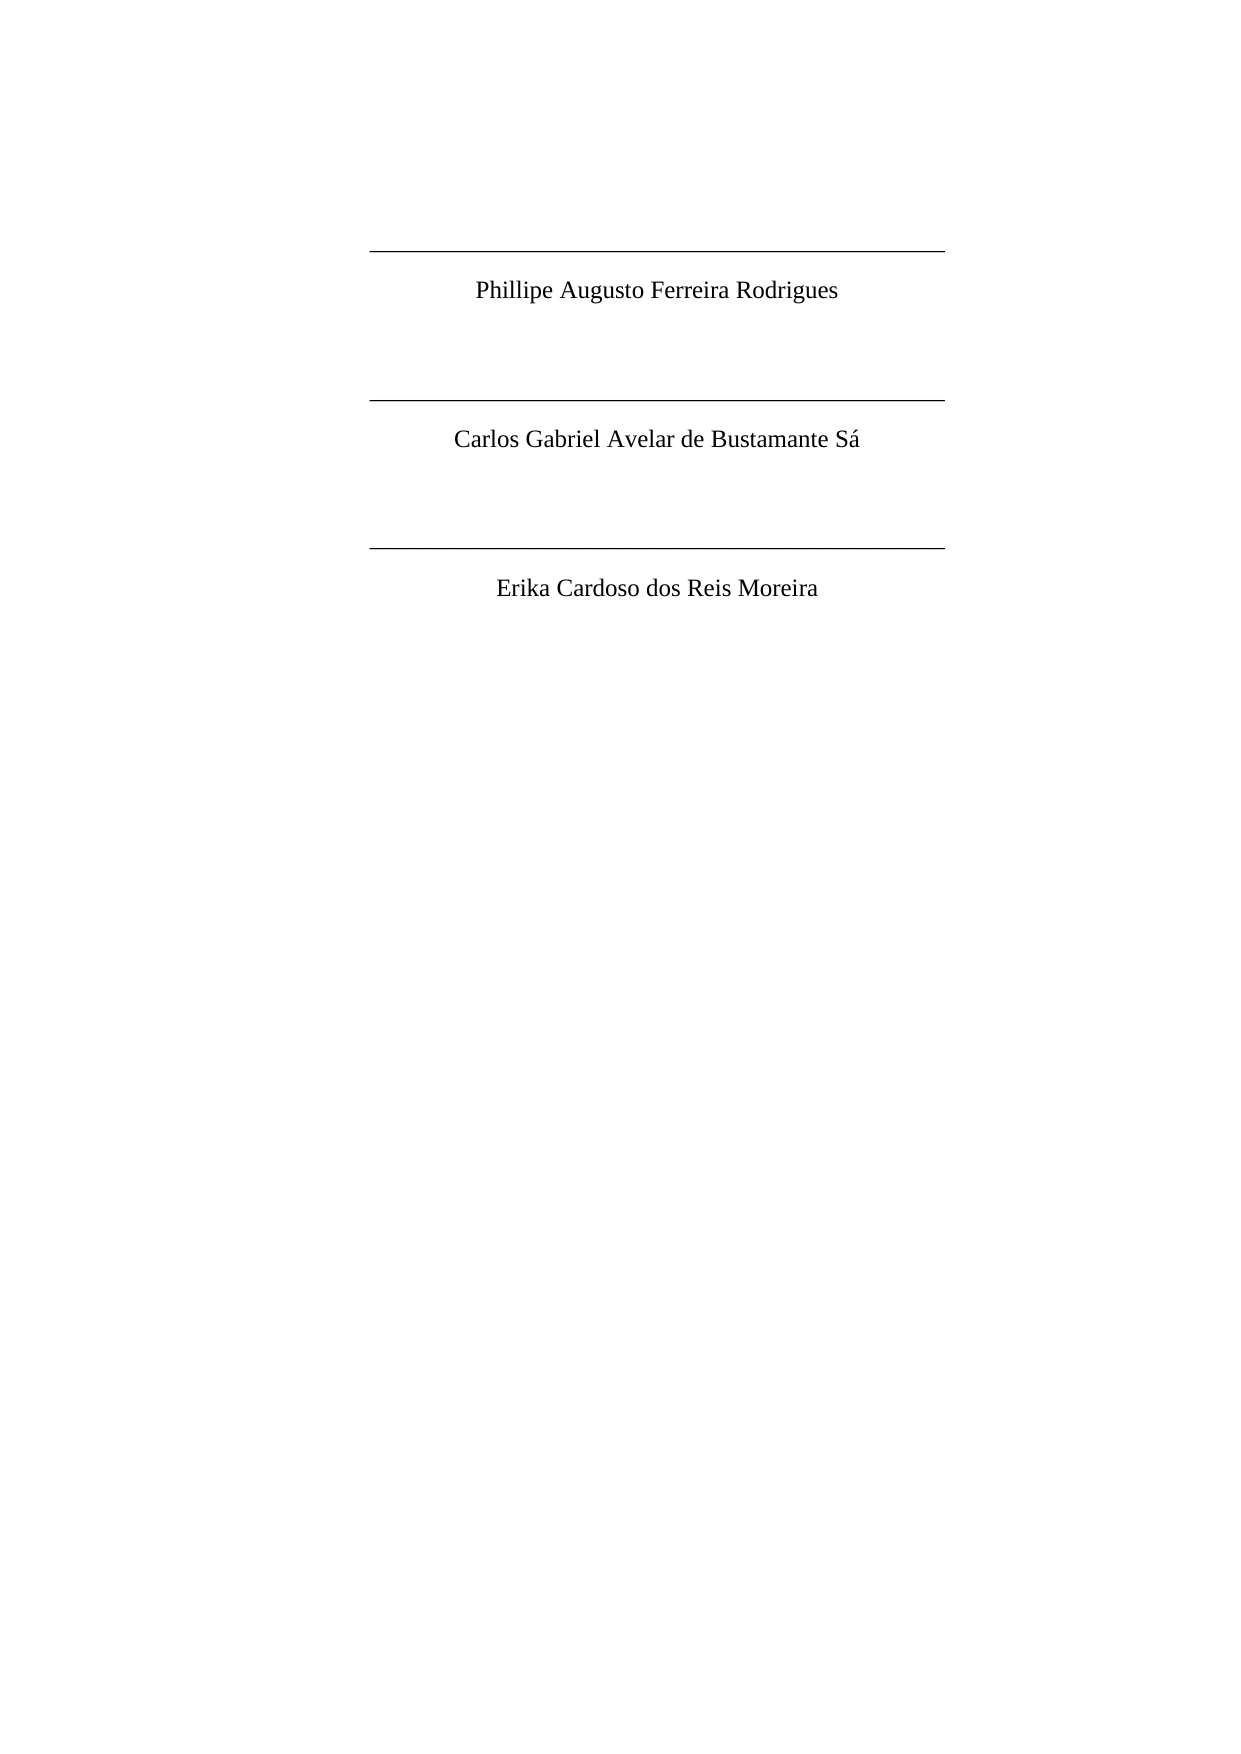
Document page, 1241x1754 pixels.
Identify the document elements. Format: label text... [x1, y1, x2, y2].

text ______________________________________________ [177, 226, 1063, 255]
text ______________________________________________ [177, 375, 1063, 403]
text Carlos Gabriel Avelar de Bustamante Sá [177, 424, 1063, 453]
text Erika Cardoso dos Reis Moreira [177, 573, 1063, 602]
text ______________________________________________ [177, 523, 1063, 552]
text Phillipe Augusto Ferreira Rodrigues [177, 276, 1063, 304]
